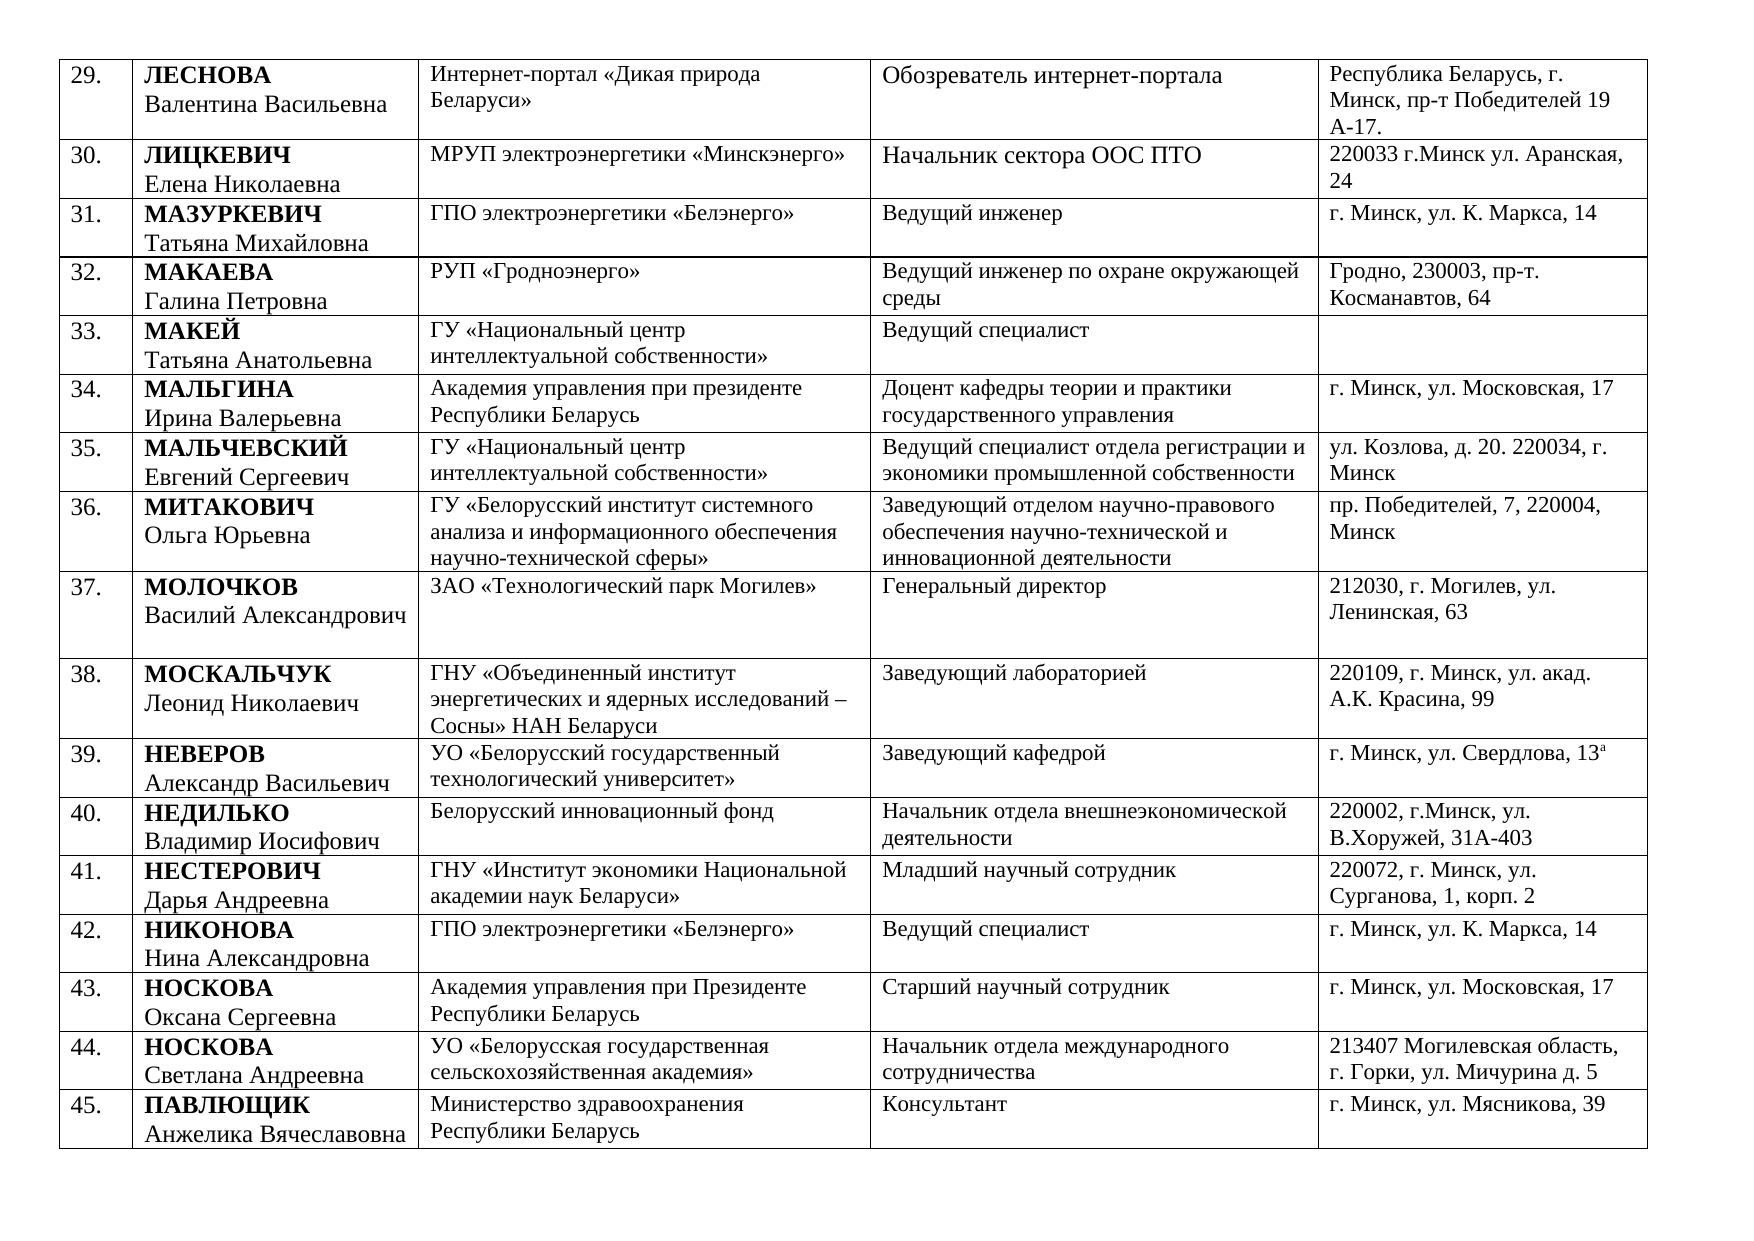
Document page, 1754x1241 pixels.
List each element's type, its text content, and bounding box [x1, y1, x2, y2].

table_cell Мальчевский Евгений Сергеевич [133, 433, 418, 491]
table_cell Молочков Василий Александрович [133, 572, 418, 658]
table_cell 212030, г. Могилев, ул. Ленинская, 63 [1319, 572, 1647, 658]
table_cell [60, 659, 132, 738]
table_cell Ведущий специалист [871, 316, 1318, 373]
table_cell Младший научный сотрудник [871, 856, 1318, 914]
table_cell Носкова Оксана Сергеевна [133, 973, 418, 1031]
table_cell ГПО электроэнергетики «Белэнерго» [419, 199, 870, 256]
table_cell Гродно, 230003, пр-т. Косманавтов, 64 [1319, 258, 1647, 315]
table_cell г. Минск, ул. К. Маркса, 14 [1319, 915, 1647, 972]
table_cell [60, 572, 132, 658]
table_cell Академия управления при президенте Республики Беларусь [419, 375, 870, 432]
table_cell ГНУ «Институт экономики Национальной академии наук Беларуси» [419, 856, 870, 914]
table_cell [60, 1090, 132, 1148]
table_cell Консультант [871, 1090, 1318, 1148]
table_cell Ведущий инженер по охране окружающей среды [871, 258, 1318, 315]
table_cell Москальчук Леонид Николаевич [133, 659, 418, 738]
table_cell [60, 1032, 132, 1089]
table_cell Недилько Владимир Иосифович [133, 798, 418, 855]
table_cell г. Минск, ул. К. Маркса, 14 [1319, 199, 1647, 256]
table_cell [60, 140, 132, 198]
table_cell Неверов Александр Васильевич [133, 739, 418, 797]
table_cell [60, 199, 132, 256]
table_cell Начальник отдела международного сотрудничества [871, 1032, 1318, 1089]
table_cell 213407 Могилевская область, г. Горки, ул. Мичурина д. 5 [1319, 1032, 1647, 1089]
table_cell [60, 316, 132, 373]
table_cell ГУ «Национальный центр интеллектуальной собственности» [419, 316, 870, 373]
table_cell Старший научный сотрудник [871, 973, 1318, 1031]
table_cell [60, 375, 132, 432]
table_cell [60, 60, 132, 139]
table_cell Академия управления при Президенте Республики Беларусь [419, 973, 870, 1031]
table_cell Заведующий лабораторией [871, 659, 1318, 738]
table_cell г. Минск, ул. Свердлова, 13а [1319, 739, 1647, 797]
table_cell Генеральный директор [871, 572, 1318, 658]
table_cell ГНУ «Объединенный институт энергетических и ядерных исследований – Сосны» НАН Беларуси [419, 659, 870, 738]
table_cell [1319, 316, 1647, 373]
table_cell Ведущий специалист [871, 915, 1318, 972]
table_cell 220072, г. Минск, ул. Сурганова, 1, корп. 2 [1319, 856, 1647, 914]
table_cell Интернет-портал «Дикая природа Беларуси» [419, 60, 870, 139]
table_cell Макей Татьяна Анатольевна [133, 316, 418, 373]
table_cell 220002, г.Минск, ул. В.Хоружей, 31А-403 [1319, 798, 1647, 855]
table_cell Нестерович Дарья Андреевна [133, 856, 418, 914]
table_cell [60, 258, 132, 315]
table_cell МРУП электроэнергетики «Минскэнерго» [419, 140, 870, 198]
table_cell Заведующий отделом научно-правового обеспечения научно-технической и инновационной деятельности [871, 492, 1318, 571]
table_cell 220109, г. Минск, ул. акад. А.К. Красина, 99 [1319, 659, 1647, 738]
table_cell [60, 915, 132, 972]
table_cell Начальник отдела внешнеэкономической деятельности [871, 798, 1318, 855]
table_cell Леснова Валентина Васильевна [133, 60, 418, 139]
table_cell [60, 433, 132, 491]
table_cell Лицкевич Елена Николаевна [133, 140, 418, 198]
table_cell пр. Победителей, 7, 220004, Минск [1319, 492, 1647, 571]
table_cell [1319, 1090, 1647, 1148]
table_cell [133, 1090, 418, 1148]
table_cell 220033 г.Минск ул. Аранская, 24 [1319, 140, 1647, 198]
table_cell [60, 856, 132, 914]
table_cell г. Минск, ул. Московская, 17 [1319, 375, 1647, 432]
table_cell Ведущий специалист отдела регистрации и экономики промышленной собственности [871, 433, 1318, 491]
table_cell ЗАО «Технологический парк Могилев» [419, 572, 870, 658]
table_cell [60, 798, 132, 855]
table_cell Доцент кафедры теории и практики государственного управления [871, 375, 1318, 432]
table_cell Мазуркевич Татьяна Михайловна [133, 199, 418, 256]
table_cell ГУ «Национальный центр интеллектуальной собственности» [419, 433, 870, 491]
table_cell ГУ «Белорусский институт системного анализа и информационного обеспечения научно-технической сферы» [419, 492, 870, 571]
table_cell Макаева Галина Петровна [133, 258, 418, 315]
table_cell [60, 492, 132, 571]
table_cell Белорусский инновационный фонд [419, 798, 870, 855]
table_cell УО «Белорусский государственный технологический университет» [419, 739, 870, 797]
table_cell Носкова Светлана Андреевна [133, 1032, 418, 1089]
table_cell Заведующий кафедрой [871, 739, 1318, 797]
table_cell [419, 1090, 870, 1148]
table_cell Начальник сектора ООС ПТО [871, 140, 1318, 198]
table_cell Ведущий инженер [871, 199, 1318, 256]
table_cell Никонова Нина Александровна [133, 915, 418, 972]
table_cell РУП «Гродноэнерго» [419, 258, 870, 315]
table_cell ГПО электроэнергетики «Белэнерго» [419, 915, 870, 972]
table_cell [60, 739, 132, 797]
table_cell ул. Козлова, д. 20. 220034, г. Минск [1319, 433, 1647, 491]
table_cell Мальгина Ирина Валерьевна [133, 375, 418, 432]
table_cell Митакович Ольга Юрьевна [133, 492, 418, 571]
table_cell Республика Беларусь, г. Минск, пр-т Победителей 19 А-17. [1319, 60, 1647, 139]
table_cell Обозреватель интернет-портала [871, 60, 1318, 139]
table_cell [60, 973, 132, 1031]
table_cell г. Минск, ул. Московская, 17 [1319, 973, 1647, 1031]
table_cell УО «Белорусская государственная сельскохозяйственная академия» [419, 1032, 870, 1089]
